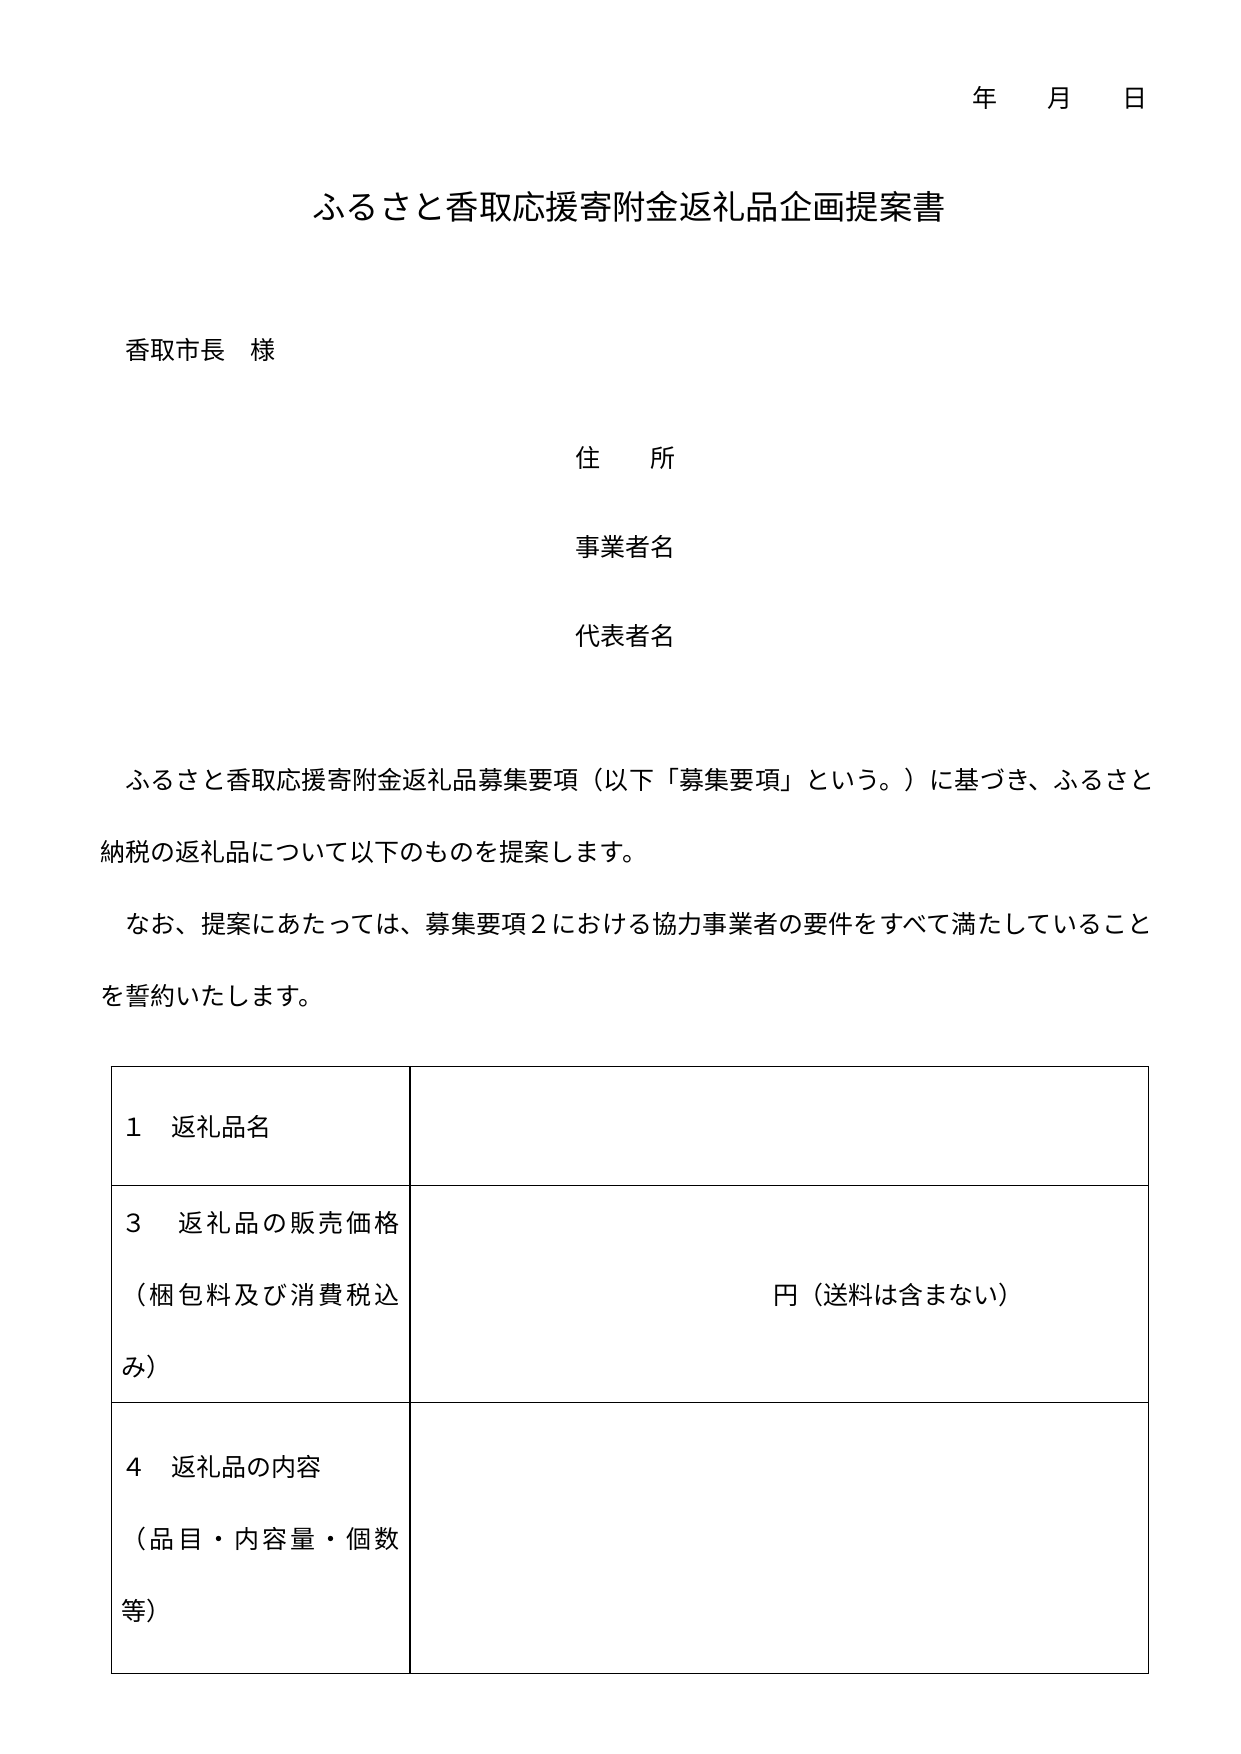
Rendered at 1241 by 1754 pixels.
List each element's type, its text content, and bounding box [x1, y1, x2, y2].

text 年 月 日 [125, 61, 1147, 133]
text 代表者名 [100, 599, 1157, 671]
text なお、提案にあたっては、募集要項２における協力事業者の要件をすべて満たしていることを誓約いたします。 [100, 886, 1157, 1030]
table_cell [411, 1403, 1148, 1672]
text 事業者名 [100, 509, 1157, 581]
text 香取市長 様 [100, 312, 1157, 384]
text ふるさと香取応援寄附金返礼品企画提案書 [100, 169, 1157, 241]
table_cell 円（送料は含まない） [411, 1186, 1148, 1402]
table_cell ４ 返礼品の内容 （品目・内容量・個数等） [112, 1403, 409, 1672]
table_header １ 返礼品名 [112, 1067, 409, 1185]
table_cell ３ 返礼品の販売価格（梱包料及び消費税込み） [112, 1186, 409, 1402]
text 住 所 [100, 420, 1157, 492]
text ふるさと香取応援寄附金返礼品募集要項（以下「募集要項」という。）に基づき、ふるさと納税の返礼品について以下のものを提案します。 [100, 743, 1157, 886]
table_header [411, 1067, 1148, 1185]
